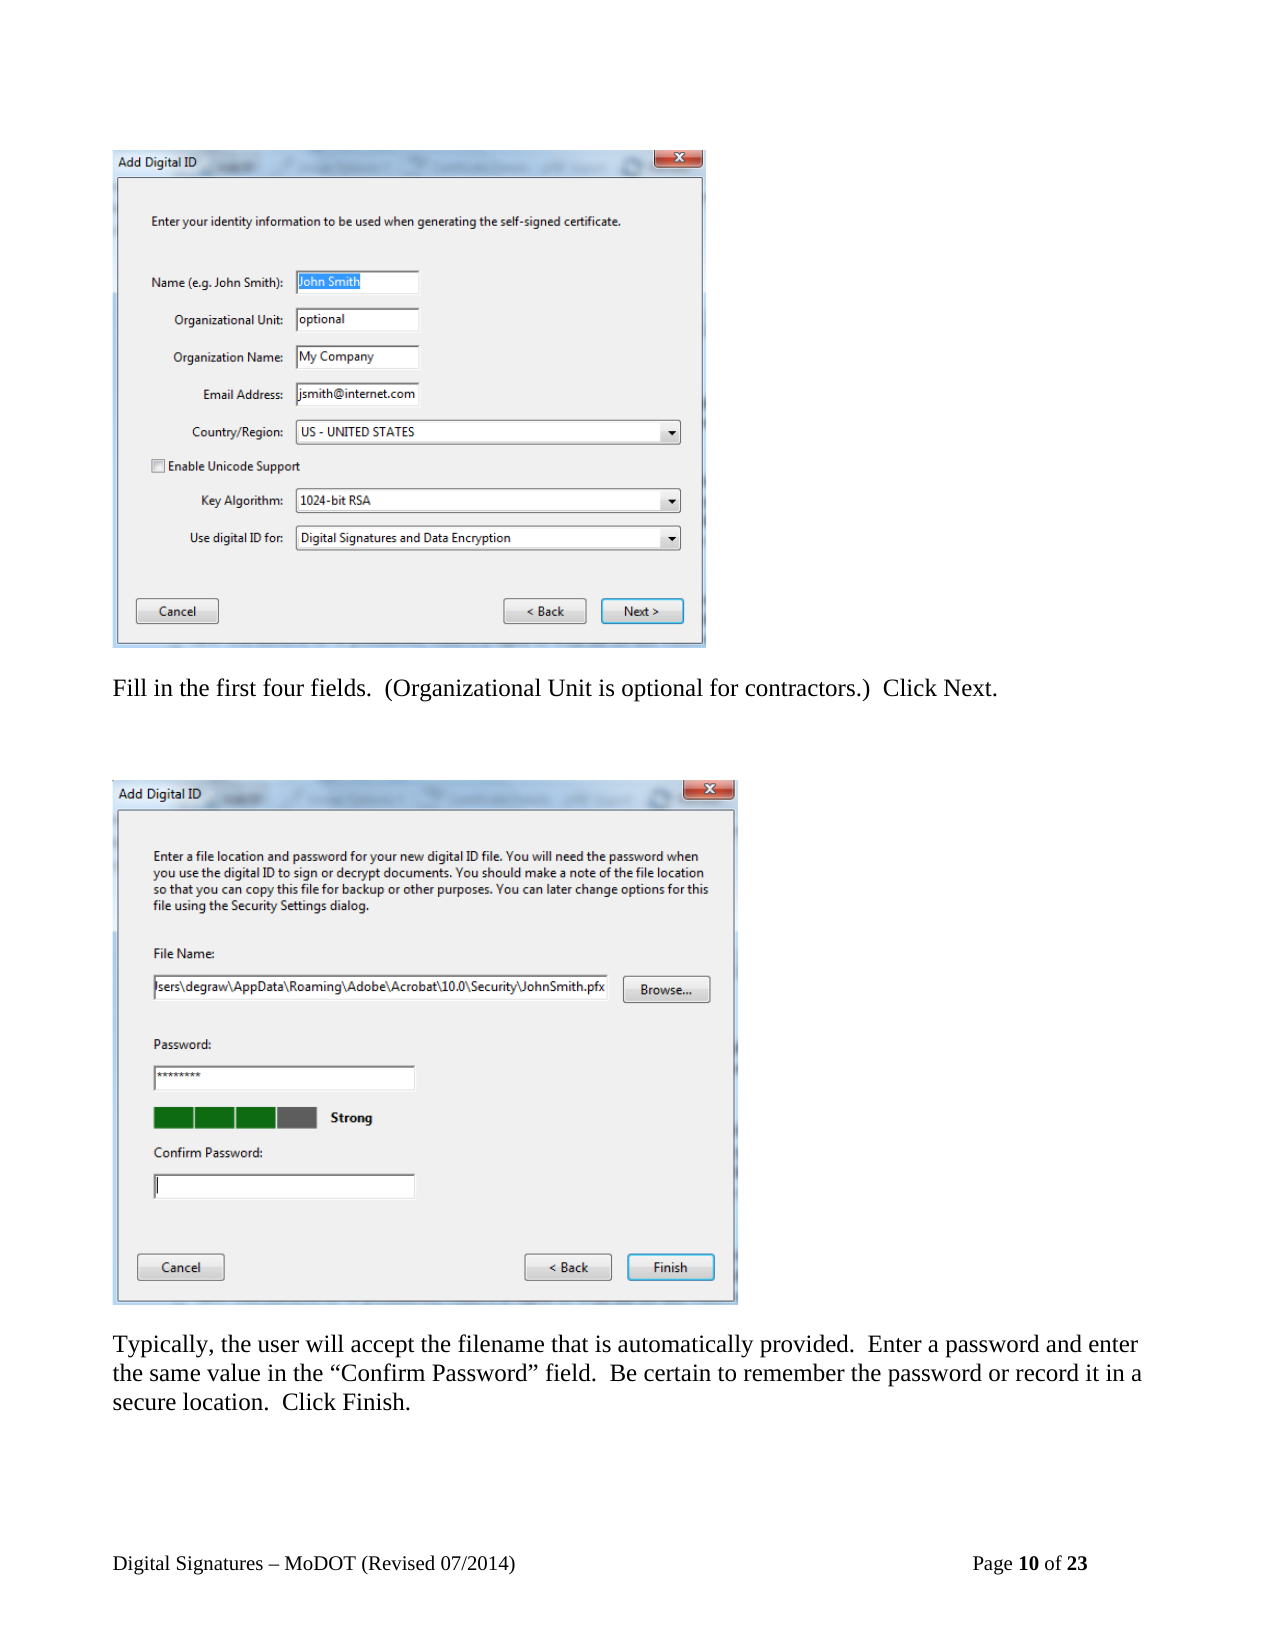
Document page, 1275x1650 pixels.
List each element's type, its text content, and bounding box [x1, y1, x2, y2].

picture [112, 780, 739, 1305]
text Fill in the first four fields. (Organizational Unit is optional for contractors.) Click Next. [112, 673, 1162, 702]
picture [112, 150, 707, 648]
text Typically, the user will accept the filename that is automatically provided. Enter a password and enter the same value in the “Confirm Password” field. Be certain to remember the password or record it in a secure location. Click Finish. [112, 1329, 1162, 1416]
